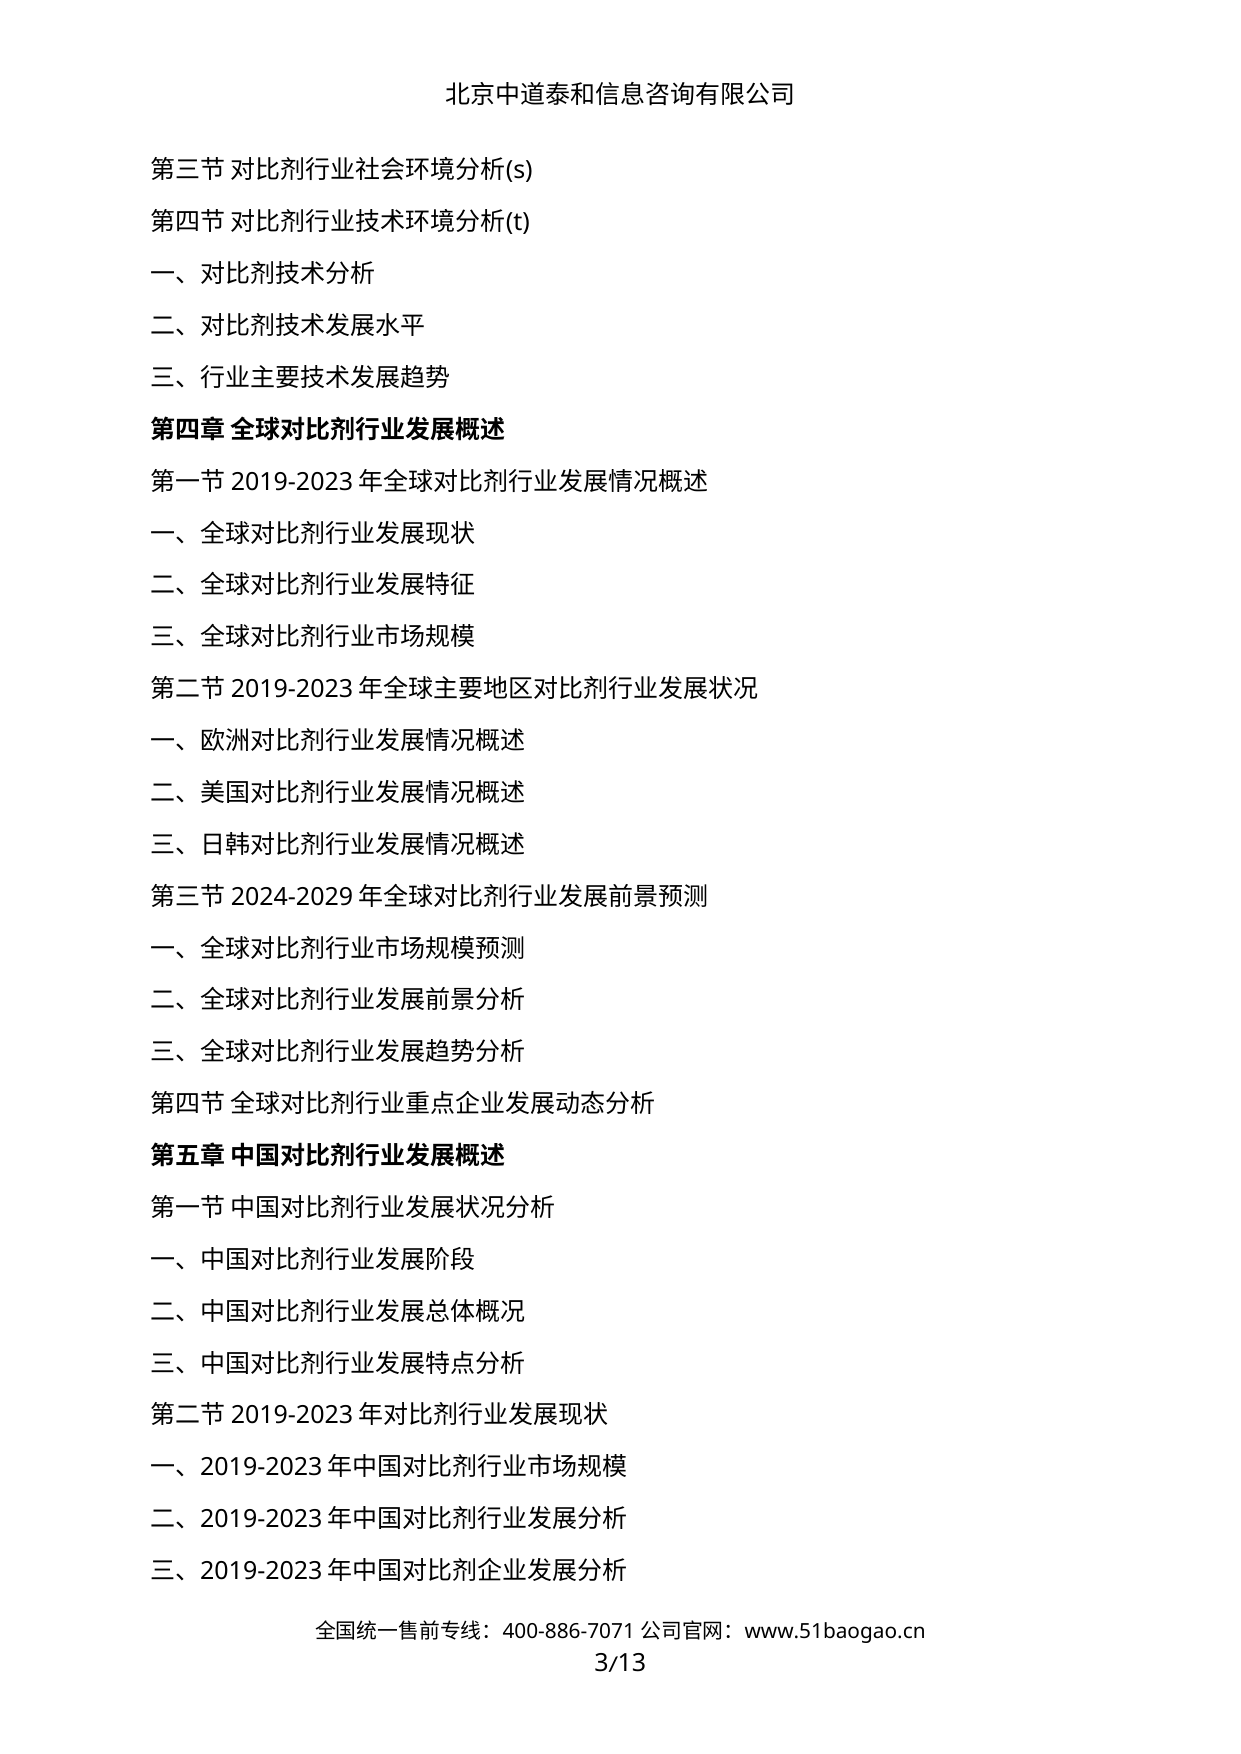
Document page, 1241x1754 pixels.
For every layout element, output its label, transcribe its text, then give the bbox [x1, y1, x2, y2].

text 一、中国对比剂行业发展阶段 [150, 1239, 1090, 1276]
text 一、2019-2023年中国对比剂行业市场规模 [150, 1447, 1090, 1483]
text 三、中国对比剂行业发展特点分析 [150, 1343, 1090, 1379]
text 二、中国对比剂行业发展总体概况 [150, 1291, 1090, 1327]
text 第一节 2019-2023年全球对比剂行业发展情况概述 [150, 461, 1090, 497]
text 第四章 全球对比剂行业发展概述 [150, 409, 1090, 446]
text 二、全球对比剂行业发展前景分析 [150, 980, 1090, 1016]
text 二、2019-2023年中国对比剂行业发展分析 [150, 1499, 1090, 1535]
text 第四节 对比剂行业技术环境分析(t) [150, 202, 1090, 238]
text 第二节 2019-2023年对比剂行业发展现状 [150, 1395, 1090, 1431]
text 三、行业主要技术发展趋势 [150, 357, 1090, 394]
text 一、全球对比剂行业市场规模预测 [150, 928, 1090, 964]
text 第一节 中国对比剂行业发展状况分析 [150, 1187, 1090, 1224]
text 第二节 2019-2023年全球主要地区对比剂行业发展状况 [150, 669, 1090, 705]
text 二、美国对比剂行业发展情况概述 [150, 772, 1090, 809]
text 一、欧洲对比剂行业发展情况概述 [150, 721, 1090, 757]
text 三、日韩对比剂行业发展情况概述 [150, 824, 1090, 861]
text 第五章 中国对比剂行业发展概述 [150, 1136, 1090, 1172]
text 三、全球对比剂行业发展趋势分析 [150, 1032, 1090, 1068]
text 三、2019-2023年中国对比剂企业发展分析 [150, 1551, 1090, 1587]
text 第三节 对比剂行业社会环境分析(s) [150, 150, 1090, 186]
text 一、对比剂技术分析 [150, 254, 1090, 290]
text 三、全球对比剂行业市场规模 [150, 617, 1090, 653]
text 第四节 全球对比剂行业重点企业发展动态分析 [150, 1084, 1090, 1120]
text 二、全球对比剂行业发展特征 [150, 565, 1090, 601]
text 二、对比剂技术发展水平 [150, 306, 1090, 342]
text 第三节 2024-2029年全球对比剂行业发展前景预测 [150, 876, 1090, 912]
text 一、全球对比剂行业发展现状 [150, 513, 1090, 549]
